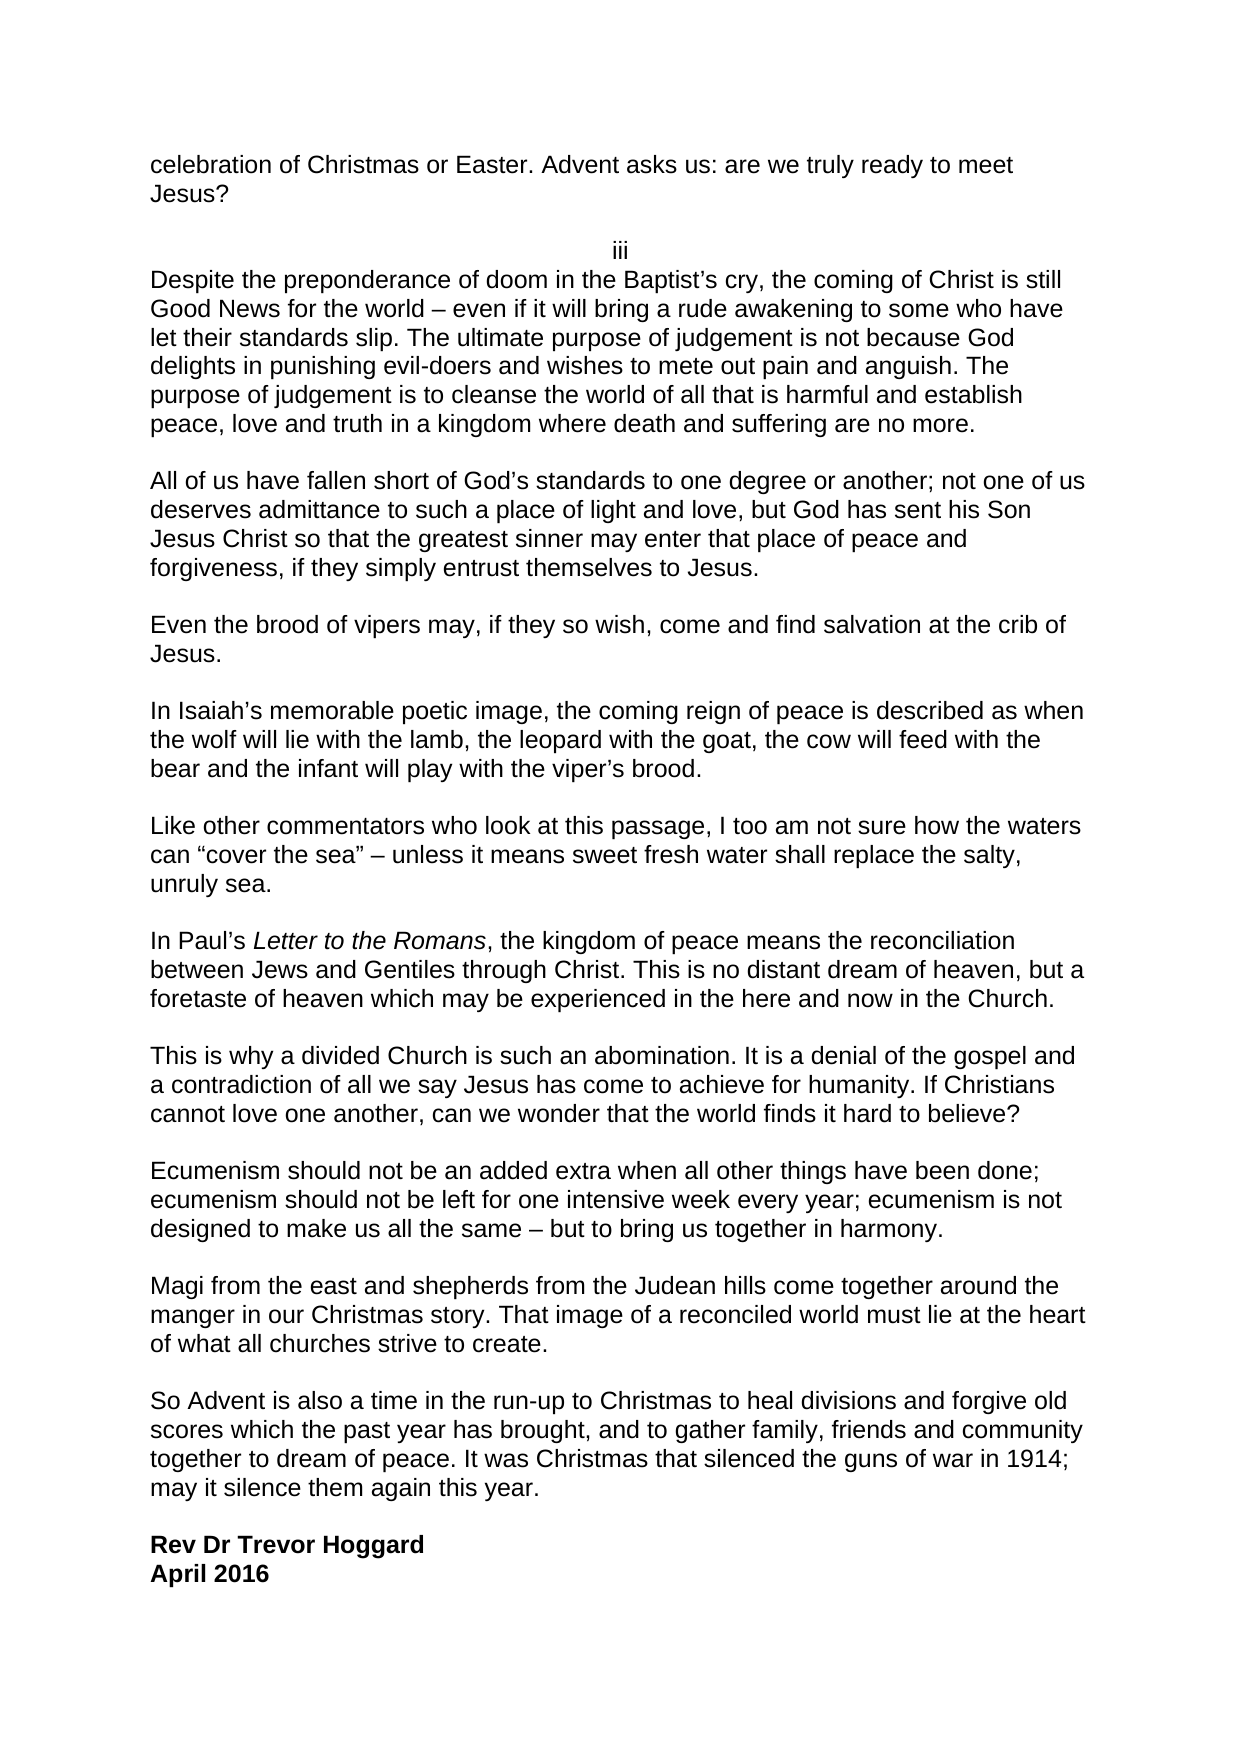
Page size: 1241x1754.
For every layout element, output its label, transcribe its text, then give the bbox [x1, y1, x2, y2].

text In Isaiah’s memorable poetic image, the coming reign of peace is described as when the wolf will lie with the lamb, the leopard with the goat, the cow will feed with the bear and the infant will play with the viper’s brood. [150, 696, 1090, 782]
text This is why a divided Church is such an abomination. It is a denial of the gospel and a contradiction of all we say Jesus has come to achieve for humanity. If Christians cannot love one another, can we wonder that the world finds it hard to believe? [150, 1041, 1090, 1127]
text April 2016 [150, 1559, 1090, 1587]
text So Advent is also a time in the run-up to Christmas to heal divisions and forgive old scores which the past year has brought, and to gather family, friends and community together to dream of peace. It was Christmas that silenced the guns of war in 1914; may it silence them again this year. [150, 1386, 1090, 1501]
text iii [150, 236, 1090, 265]
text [150, 150, 1090, 207]
text All of us have fallen short of God’s standards to one degree or another; not one of us deserves admittance to such a place of light and love, but God has sent his Son Jesus Christ so that the greatest sinner may enter that place of peace and forgiveness, if they simply entrust themselves to Jesus. [150, 466, 1090, 581]
text Ecumenism should not be an added extra when all other things have been done; ecumenism should not be left for one intensive week every year; ecumenism is not designed to make us all the same – but to bring us together in harmony. [150, 1156, 1090, 1242]
text Even the brood of vipers may, if they so wish, come and find salvation at the crib of Jesus. [150, 610, 1090, 667]
text Magi from the east and shepherds from the Judean hills come together around the manger in our Christmas story. That image of a reconciled world must lie at the heart of what all churches strive to create. [150, 1271, 1090, 1357]
text Despite the preponderance of doom in the Baptist’s cry, the coming of Christ is still Good News for the world – even if it will bring a rude awakening to some who have let their standards slip. The ultimate purpose of judgement is not because God delights in punishing evil-doers and wishes to mete out pain and anguish. The purpose of judgement is to cleanse the world of all that is harmful and establish peace, love and truth in a kingdom where death and suffering are no more. [150, 265, 1090, 437]
text In Paul’s Letter to the Romans, the kingdom of peace means the reconciliation between Jews and Gentiles through Christ. This is no distant dream of heaven, but a foretaste of heaven which may be experienced in the here and now in the Church. [150, 926, 1090, 1012]
text Like other commentators who look at this passage, I too am not sure how the waters can “cover the sea” – unless it means sweet fresh water shall replace the salty, unruly sea. [150, 811, 1090, 897]
text Rev Dr Trevor Hoggard [150, 1530, 1090, 1559]
